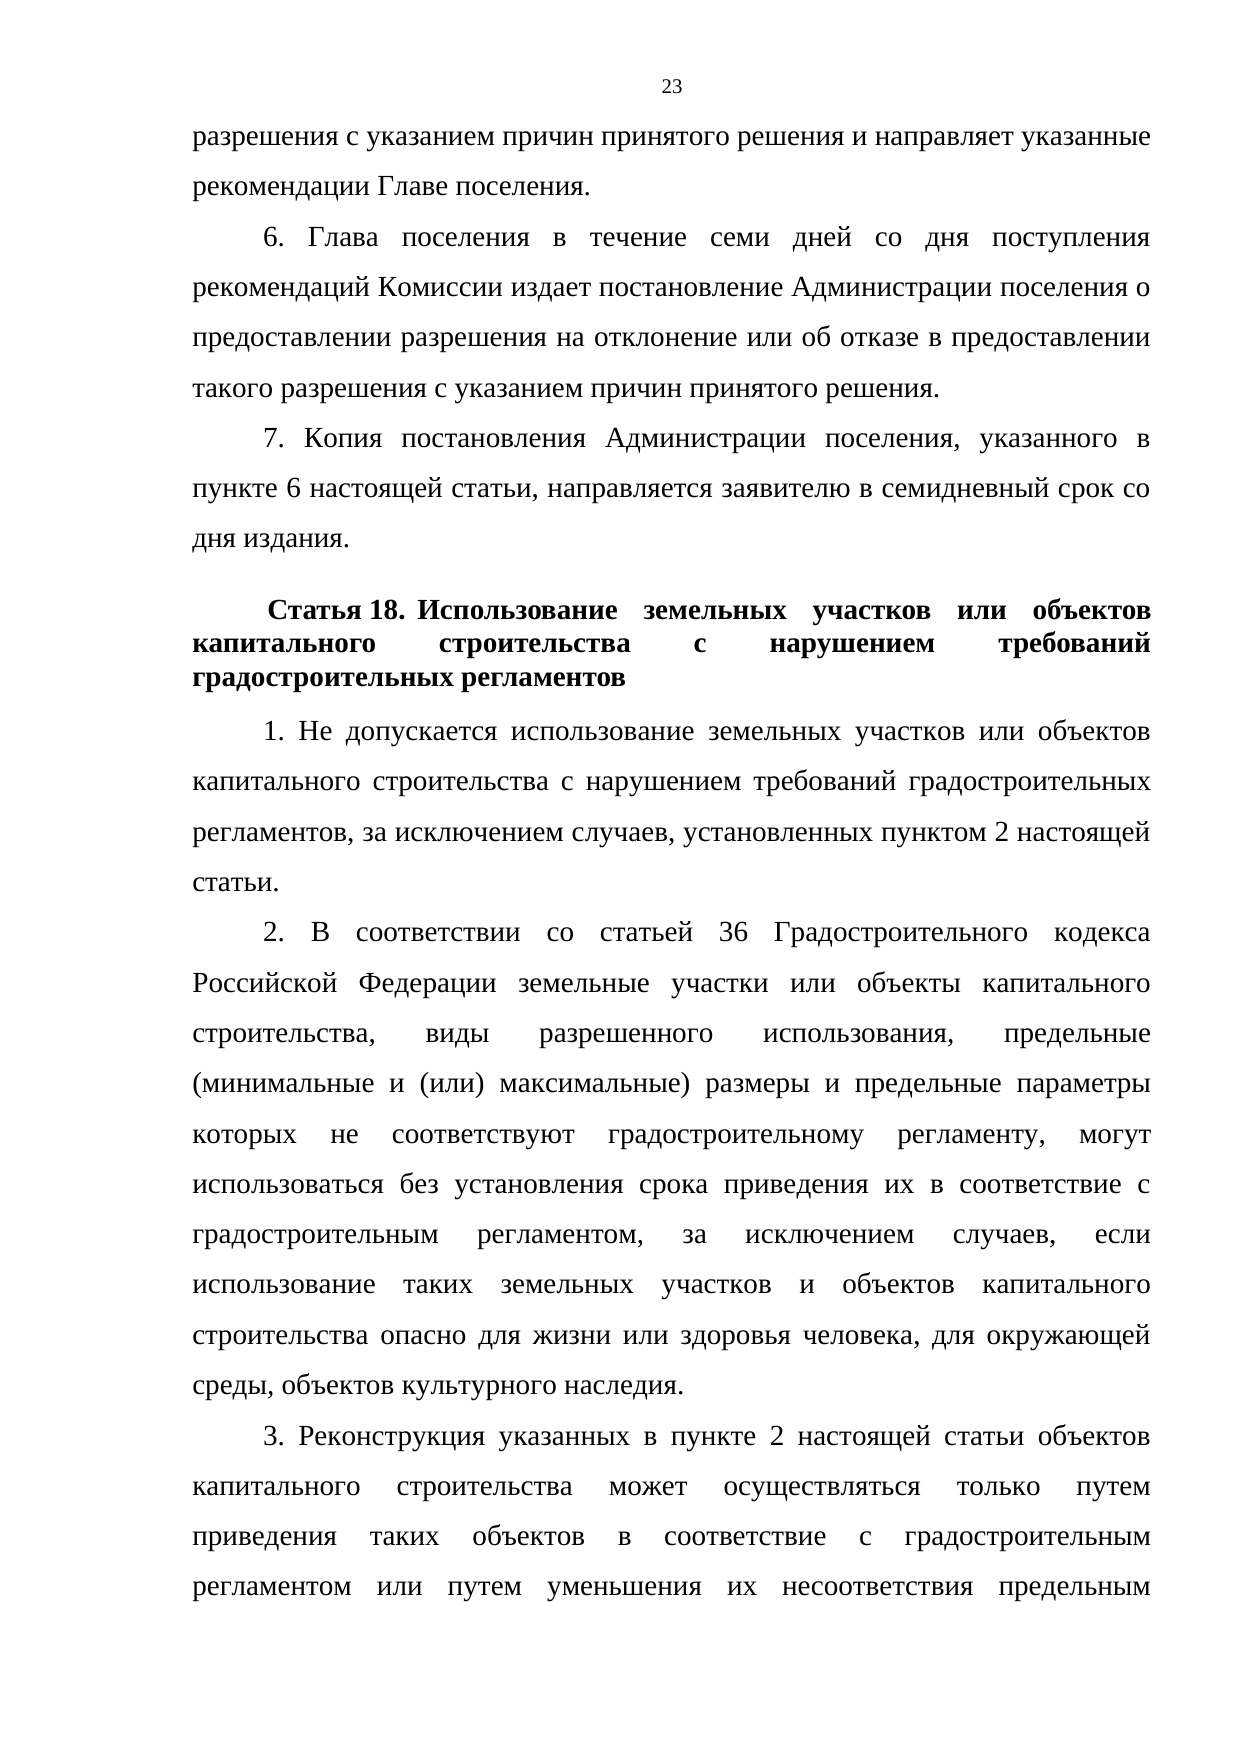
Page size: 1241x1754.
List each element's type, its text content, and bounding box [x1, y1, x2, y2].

text 7. Копия постановления Администрации поселения, указанного в пункте 6 настоящей статьи, направляется заявителю в семидневный срок со дня издания. [192, 420, 1152, 554]
text 6. Глава поселения в течение семи дней со дня поступления рекомендаций Комиссии издает постановление Администрации поселения о предоставлении разрешения на отклонение или об отказе в предоставлении такого разрешения с указанием причин принятого решения. [192, 219, 1152, 403]
text 2. В соответствии со статьей 36 Градостроительного кодекса Российской Федерации земельные участки или объекты капитального строительства, виды разрешенного использования, предельные (минимальные и (или) максимальные) размеры и предельные параметры которых не соответствуют градостроительному регламенту, могут использоваться без установления срока приведения их в соответствие с градостроительным регламентом, за исключением случаев, если использование таких земельных участков и объектов капитального строительства опасно для жизни или здоровья человека, для окружающей среды, объектов культурного наследия. [192, 914, 1152, 1401]
subtitle Использование земельных участков или объектов капитального строительства с нарушением требований градостроительных регламентов [192, 592, 1152, 692]
text 1. Не допускается использование земельных участков или объектов капитального строительства с нарушением требований градостроительных регламентов, за исключением случаев, установленных пунктом 2 настоящей статьи. [192, 713, 1152, 898]
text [192, 118, 1152, 202]
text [192, 1418, 1152, 1602]
